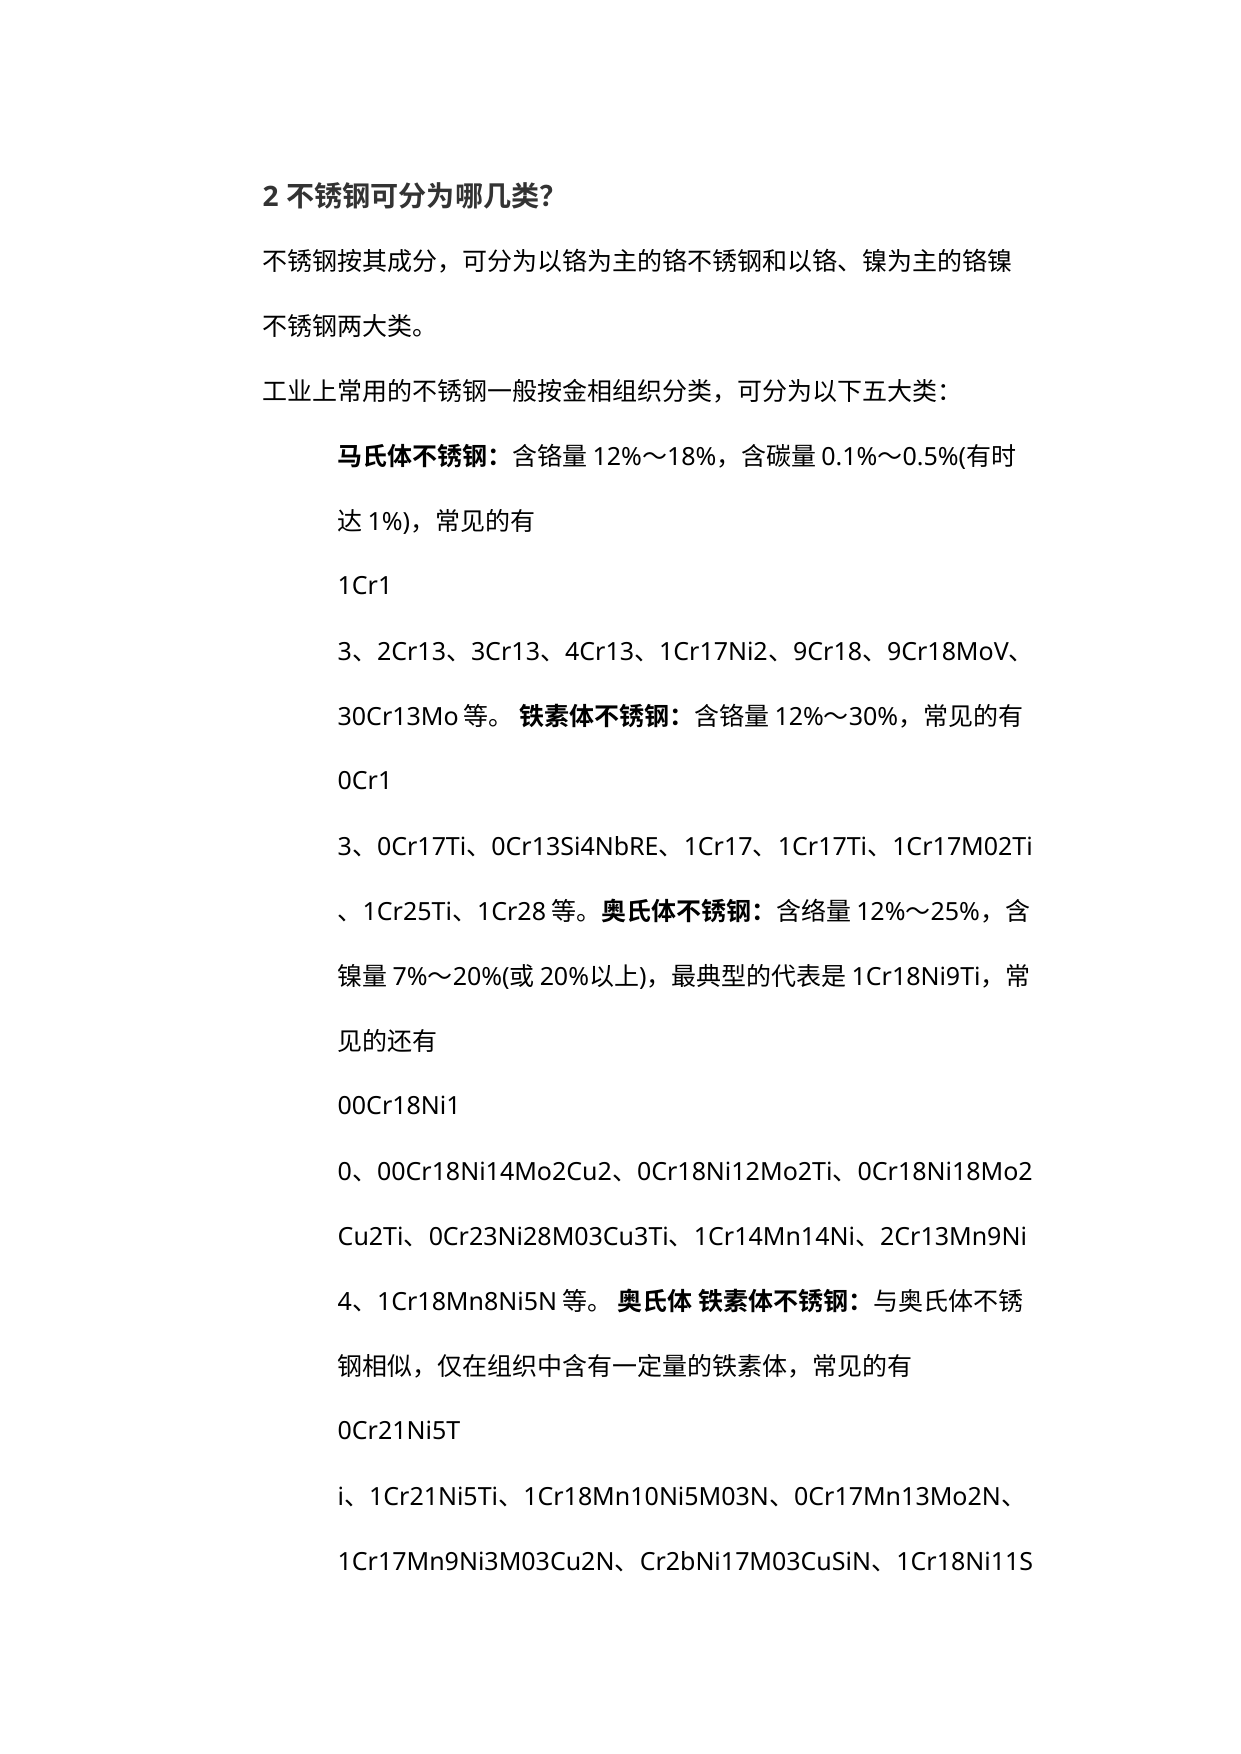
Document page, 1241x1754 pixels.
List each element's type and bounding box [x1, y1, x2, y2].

table_header [188, 162, 1035, 1592]
